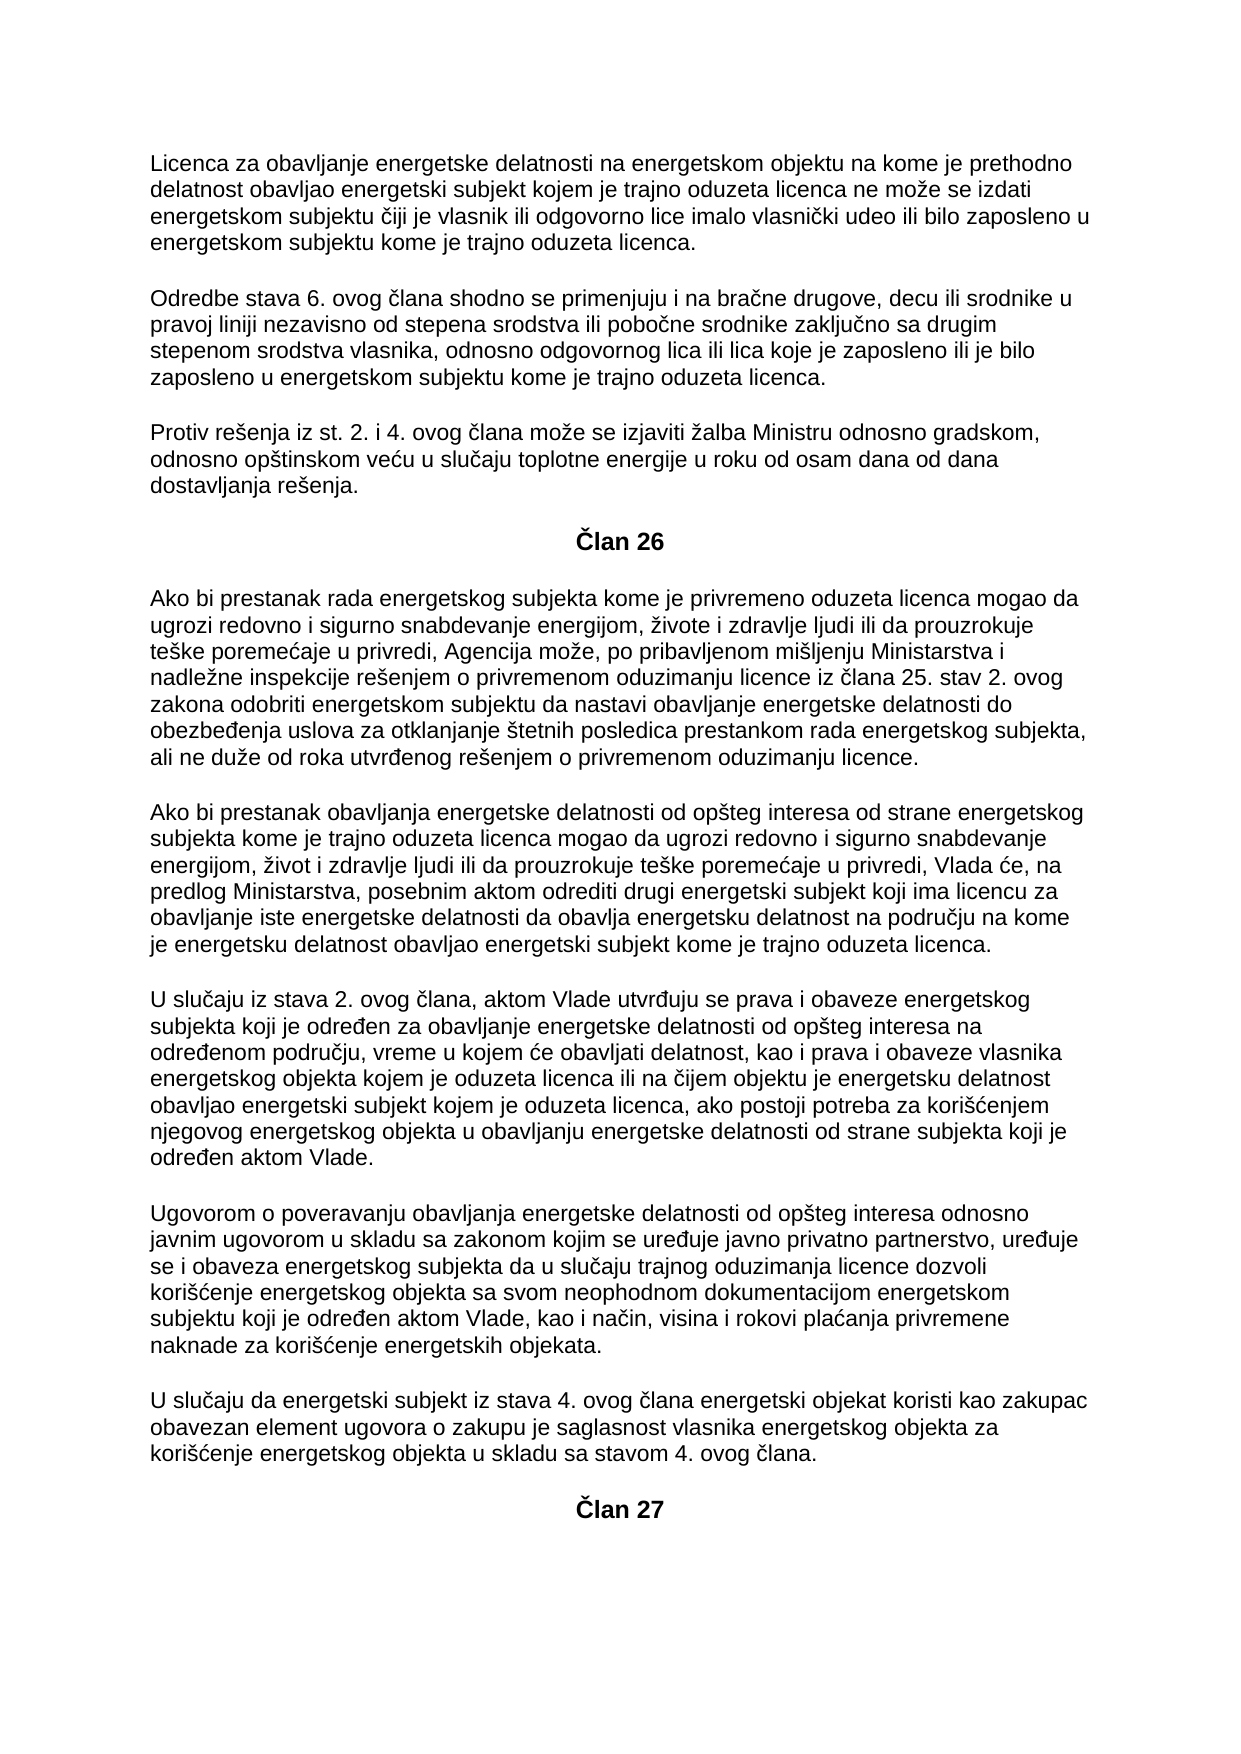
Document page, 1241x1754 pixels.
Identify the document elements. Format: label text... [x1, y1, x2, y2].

text Ako bi prestanak rada energetskog subjekta kome je privremeno oduzeta licenca mogao da ugrozi redovno i sigurno snabdevanje energijom, živote i zdravlje ljudi ili da prouzrokuje teške poremećaje u privredi, Agencija može, po pribavljenom mišljenju Ministarstva i nadležne inspekcije rešenjem o privremenom oduzimanju licence iz člana 25. stav 2. ovog zakona odobriti energetskom subjektu da nastavi obavljanje energetske delatnosti do obezbeđenja uslova za otklanjanje štetnih posledica prestankom rada energetskog subjekta, ali ne duže od roka utvrđenog rešenjem o privremenom oduzimanju licence. [150, 585, 1090, 770]
text Član 26 [150, 527, 1090, 556]
text Član 27 [150, 1495, 1090, 1524]
text Protiv rešenja iz st. 2. i 4. ovog člana može se izjaviti žalba Ministru odnosno gradskom, odnosno opštinskom veću u slučaju toplotne energije u roku od osam dana od dana dostavljanja rešenja. [150, 419, 1090, 498]
text Licenca za obavljanje energetske delatnosti na energetskom objektu na kome je prethodno delatnost obavljao energetski subjekt kojem je trajno oduzeta licenca ne može se izdati energetskom subjektu čiji je vlasnik ili odgovorno lice imalo vlasnički udeo ili bilo zaposleno u energetskom subjektu kome je trajno oduzeta licenca. [150, 150, 1090, 255]
text Ako bi prestanak obavljanja energetske delatnosti od opšteg interesa od strane energetskog subjekta kome je trajno oduzeta licenca mogao da ugrozi redovno i sigurno snabdevanje energijom, život i zdravlje ljudi ili da prouzrokuje teške poremećaje u privredi, Vlada će, na predlog Ministarstva, posebnim aktom odrediti drugi energetski subjekt koji ima licencu za obavljanje iste energetske delatnosti da obavlja energetsku delatnost na području na kome je energetsku delatnost obavljao energetski subjekt kome je trajno oduzeta licenca. [150, 799, 1090, 957]
text Ugovorom o poveravanju obavljanja energetske delatnosti od opšteg interesa odnosno javnim ugovorom u skladu sa zakonom kojim se uređuje javno privatno partnerstvo, uređuje se i obaveza energetskog subjekta da u slučaju trajnog oduzimanja licence dozvoli korišćenje energetskog objekta sa svom neophodnom dokumentacijom energetskom subjektu koji je određen aktom Vlade, kao i način, visina i rokovi plaćanja privremene naknade za korišćenje energetskih objekata. [150, 1200, 1090, 1358]
text Odredbe stava 6. ovog člana shodno se primenjuju i na bračne drugove, decu ili srodnike u pravoj liniji nezavisno od stepena srodstva ili pobočne srodnike zaključno sa drugim stepenom srodstva vlasnika, odnosno odgovornog lica ili lica koje je zaposleno ili je bilo zaposleno u energetskom subjektu kome je trajno oduzeta licenca. [150, 284, 1090, 390]
text U slučaju da energetski subjekt iz stava 4. ovog člana energetski objekat koristi kao zakupac obavezan element ugovora o zakupu je saglasnost vlasnika energetskog objekta za korišćenje energetskog objekta u skladu sa stavom 4. ovog člana. [150, 1387, 1090, 1466]
text U slučaju iz stava 2. ovog člana, aktom Vlade utvrđuju se prava i obaveze energetskog subjekta koji je određen za obavljanje energetske delatnosti od opšteg interesa na određenom području, vreme u kojem će obavljati delatnost, kao i prava i obaveze vlasnika energetskog objekta kojem je oduzeta licenca ili na čijem objektu je energetsku delatnost obavljao energetski subjekt kojem je oduzeta licenca, ako postoji potreba za korišćenjem njegovog energetskog objekta u obavljanju energetske delatnosti od strane subjekta koji je određen aktom Vlade. [150, 986, 1090, 1171]
